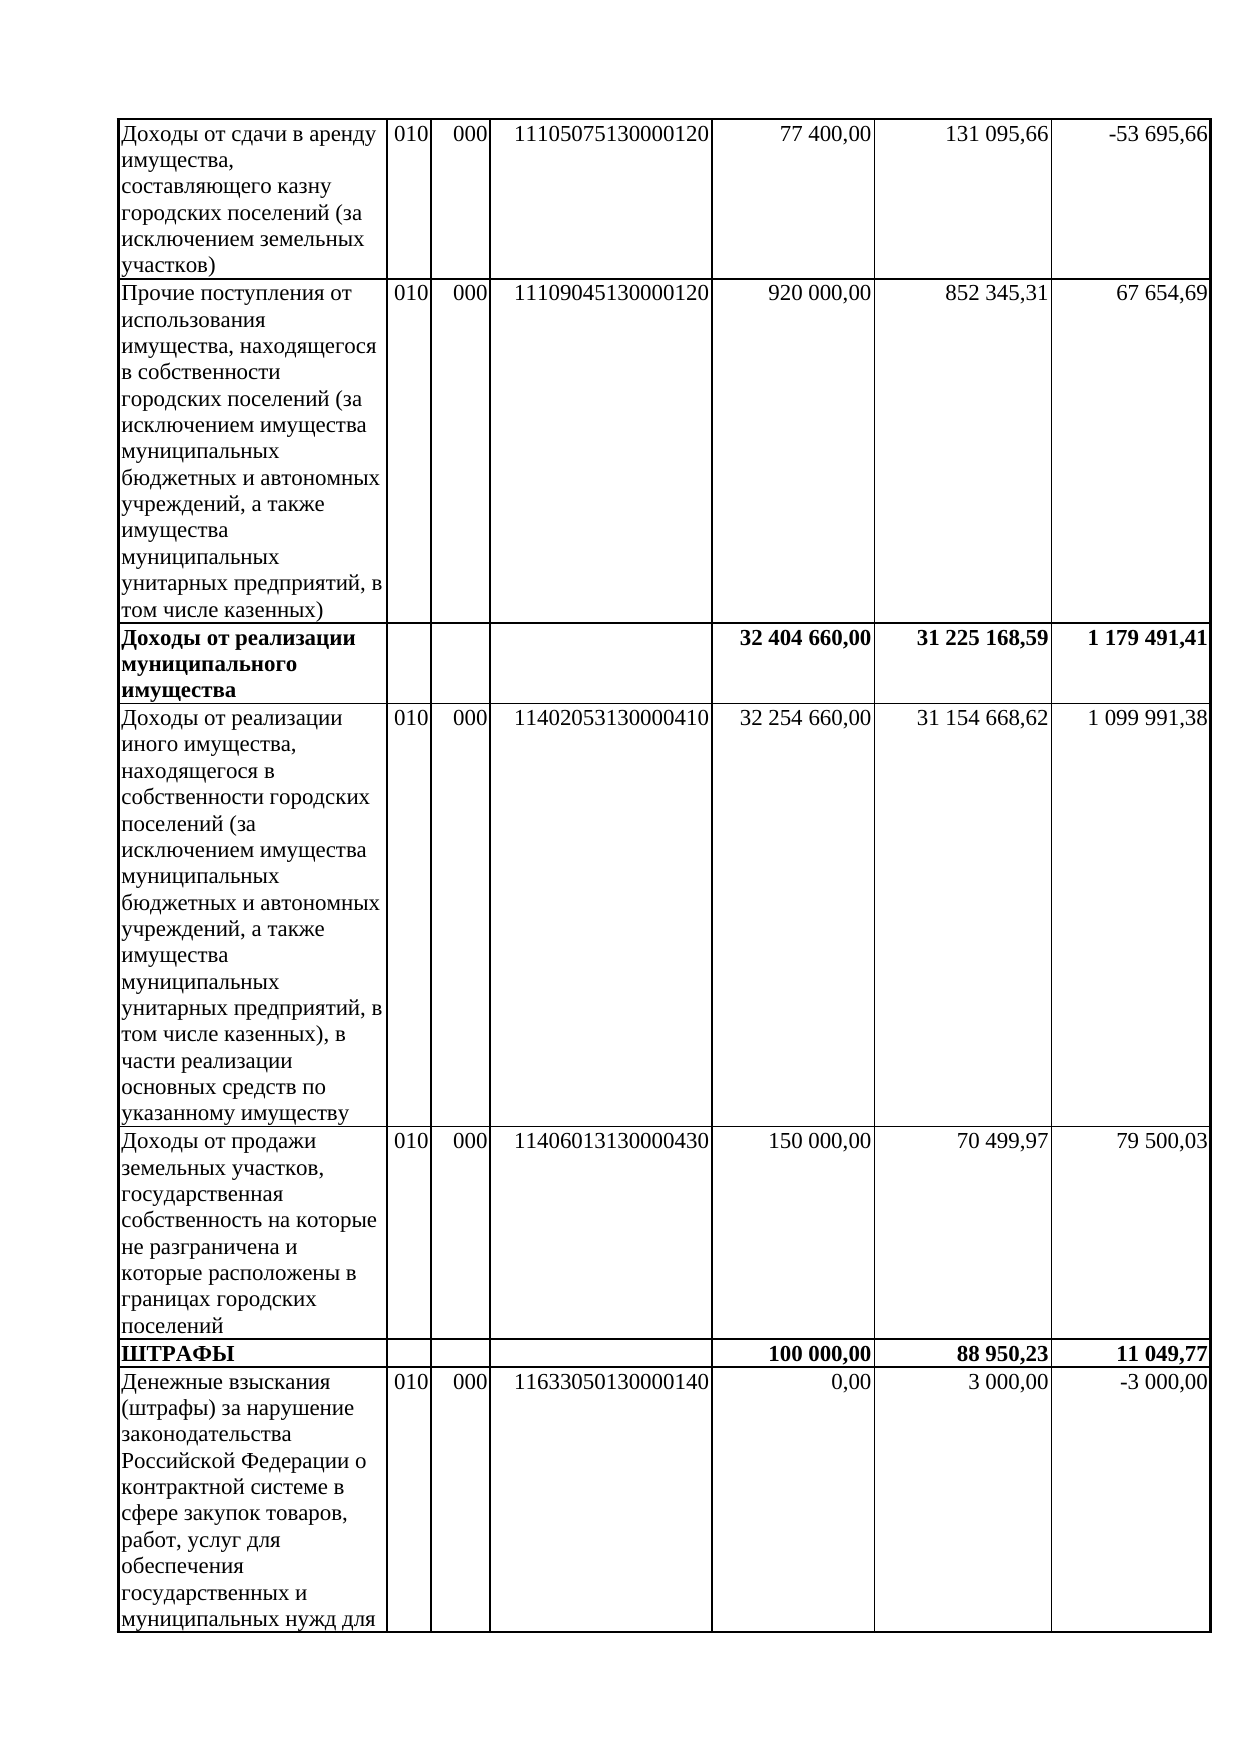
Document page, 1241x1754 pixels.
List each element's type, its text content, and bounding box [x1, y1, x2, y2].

table_cell Доходы от продажи земельных участков, государственная собственность на которые не разграничена и которые расположены в границах городских поселений [120, 1127, 386, 1338]
table_cell 010 [388, 704, 430, 1126]
table_cell 150 000,00 [713, 1127, 874, 1338]
table_cell 131 095,66 [875, 120, 1051, 278]
table_cell [432, 1340, 489, 1366]
table_cell -53 695,66 [1052, 120, 1209, 278]
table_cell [120, 1368, 386, 1631]
table_cell 77 400,00 [713, 120, 874, 278]
table_cell 32 254 660,00 [713, 704, 874, 1126]
table_cell [388, 624, 430, 703]
table_cell Доходы от сдачи в аренду имущества, составляющего казну городских поселений (за исключением земельных участков) [120, 120, 386, 278]
table_cell 000 [432, 704, 489, 1126]
table_cell 000 [432, 120, 489, 278]
table_cell 11109045130000120 [491, 280, 711, 622]
table_cell 1 179 491,41 [1052, 624, 1209, 703]
table_cell 010 [388, 280, 430, 622]
table_cell 11633050130000140 [491, 1368, 711, 1631]
table_cell 88 950,23 [875, 1340, 1051, 1366]
table_cell [491, 624, 711, 703]
table_cell 32 404 660,00 [713, 624, 874, 703]
table_cell [491, 1340, 711, 1366]
table_cell 010 [388, 1127, 430, 1338]
table_cell 1 099 991,38 [1052, 704, 1209, 1126]
table_cell 852 345,31 [875, 280, 1051, 622]
table_cell -3 000,00 [1052, 1368, 1209, 1631]
table_cell 70 499,97 [875, 1127, 1051, 1338]
table_cell 920 000,00 [713, 280, 874, 622]
table_cell ШТРАФЫ [120, 1340, 386, 1366]
table_cell 000 [432, 1127, 489, 1338]
table_cell 000 [432, 1368, 489, 1631]
table_cell 3 000,00 [875, 1368, 1051, 1631]
table_cell Прочие поступления от использования имущества, находящегося в собственности городских поселений (за исключением имущества муниципальных бюджетных и автономных учреждений, а также имущества муниципальных унитарных предприятий, в том числе казенных) [120, 280, 386, 622]
table_cell 0,00 [713, 1368, 874, 1631]
table_cell 31 154 668,62 [875, 704, 1051, 1126]
table_cell 000 [432, 280, 489, 622]
table_cell 11402053130000410 [491, 704, 711, 1126]
table_cell 11105075130000120 [491, 120, 711, 278]
table_cell 79 500,03 [1052, 1127, 1209, 1338]
table_cell 11406013130000430 [491, 1127, 711, 1338]
table_cell [432, 624, 489, 703]
table_cell 100 000,00 [713, 1340, 874, 1366]
table_cell 31 225 168,59 [875, 624, 1051, 703]
table_cell Доходы от реализации муниципального имущества [120, 624, 386, 703]
table_cell 11 049,77 [1052, 1340, 1209, 1366]
table_cell Доходы от реализации иного имущества, находящегося в собственности городских поселений (за исключением имущества муниципальных бюджетных и автономных учреждений, а также имущества муниципальных унитарных предприятий, в том числе казенных), в части реализации основных средств по указанному имуществу [120, 704, 386, 1126]
table_cell 010 [388, 120, 430, 278]
table_cell 010 [388, 1368, 430, 1631]
table_cell [388, 1340, 430, 1366]
table_cell 67 654,69 [1052, 280, 1209, 622]
